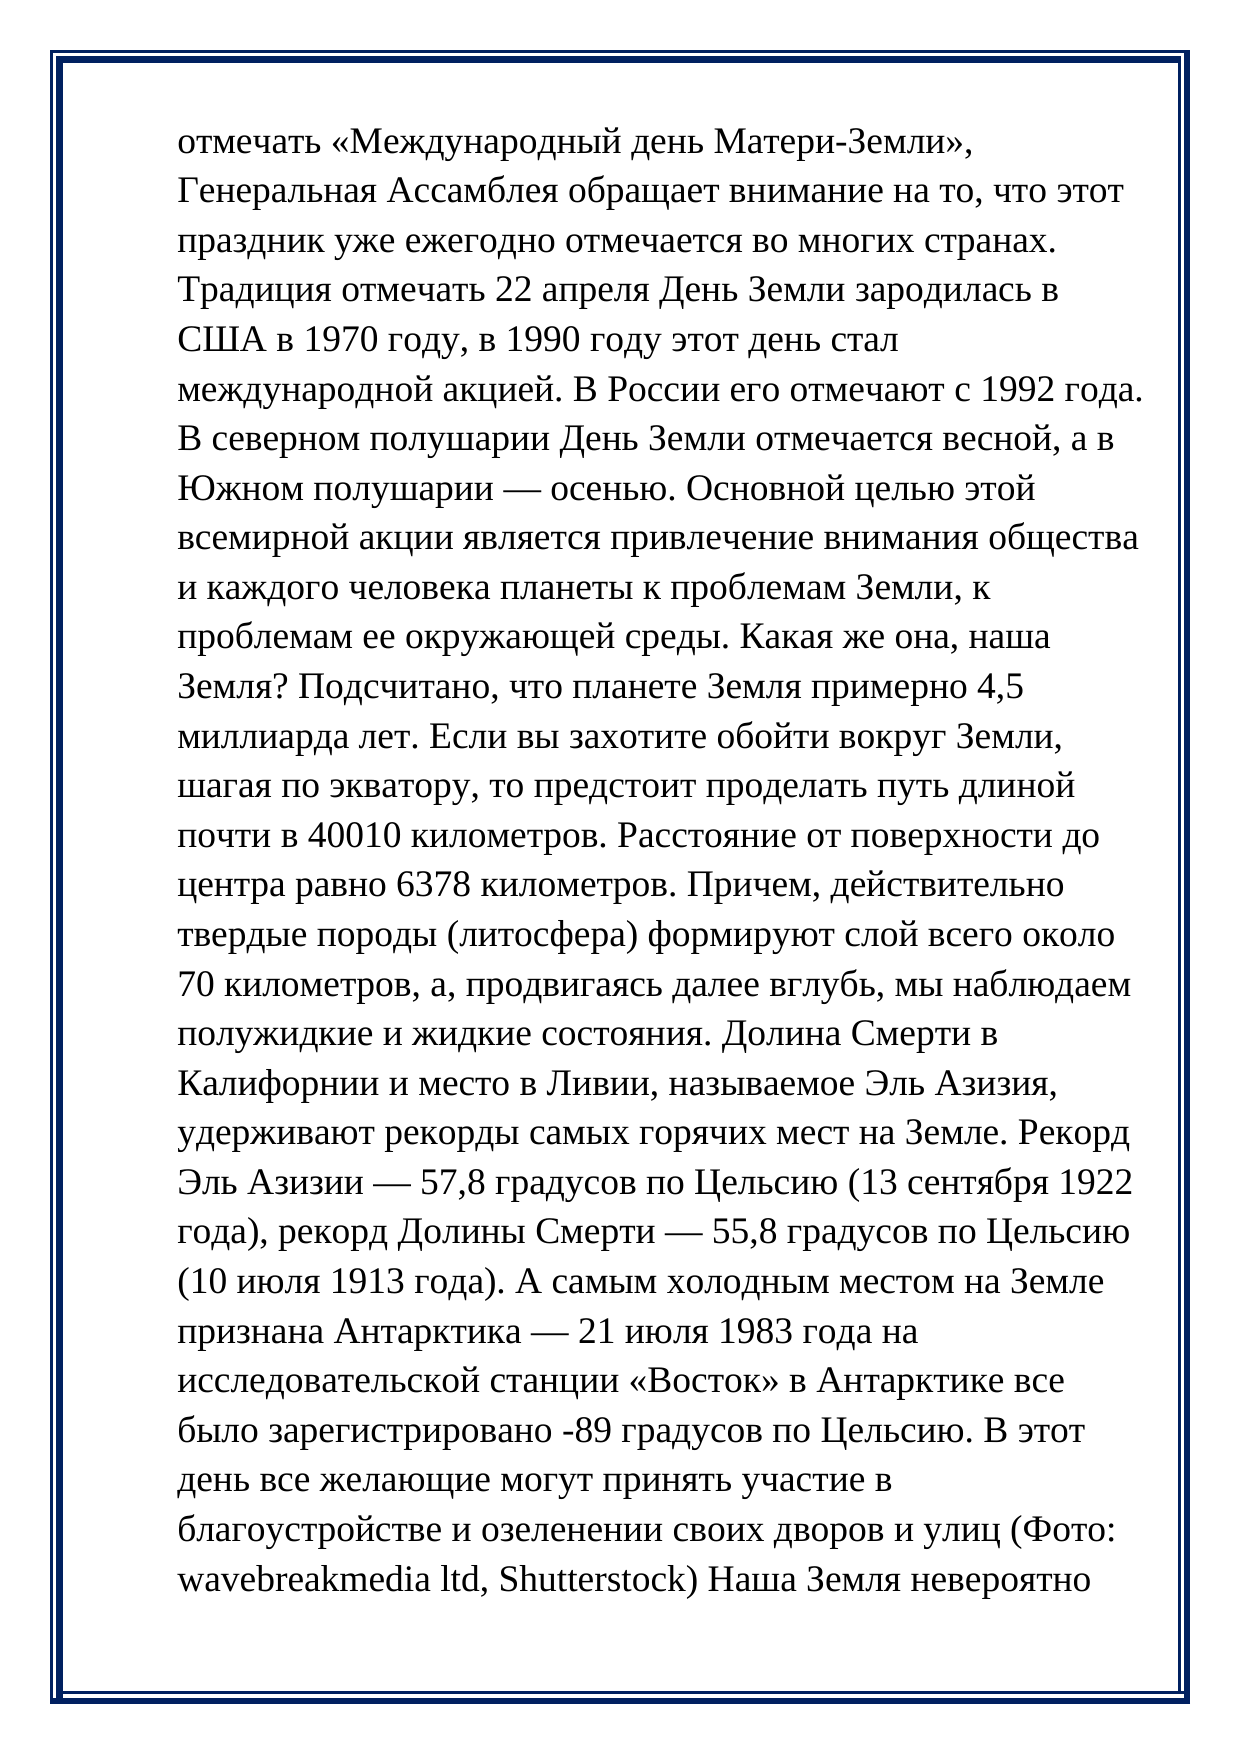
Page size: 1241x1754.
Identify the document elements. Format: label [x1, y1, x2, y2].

text [177, 118, 1152, 1599]
